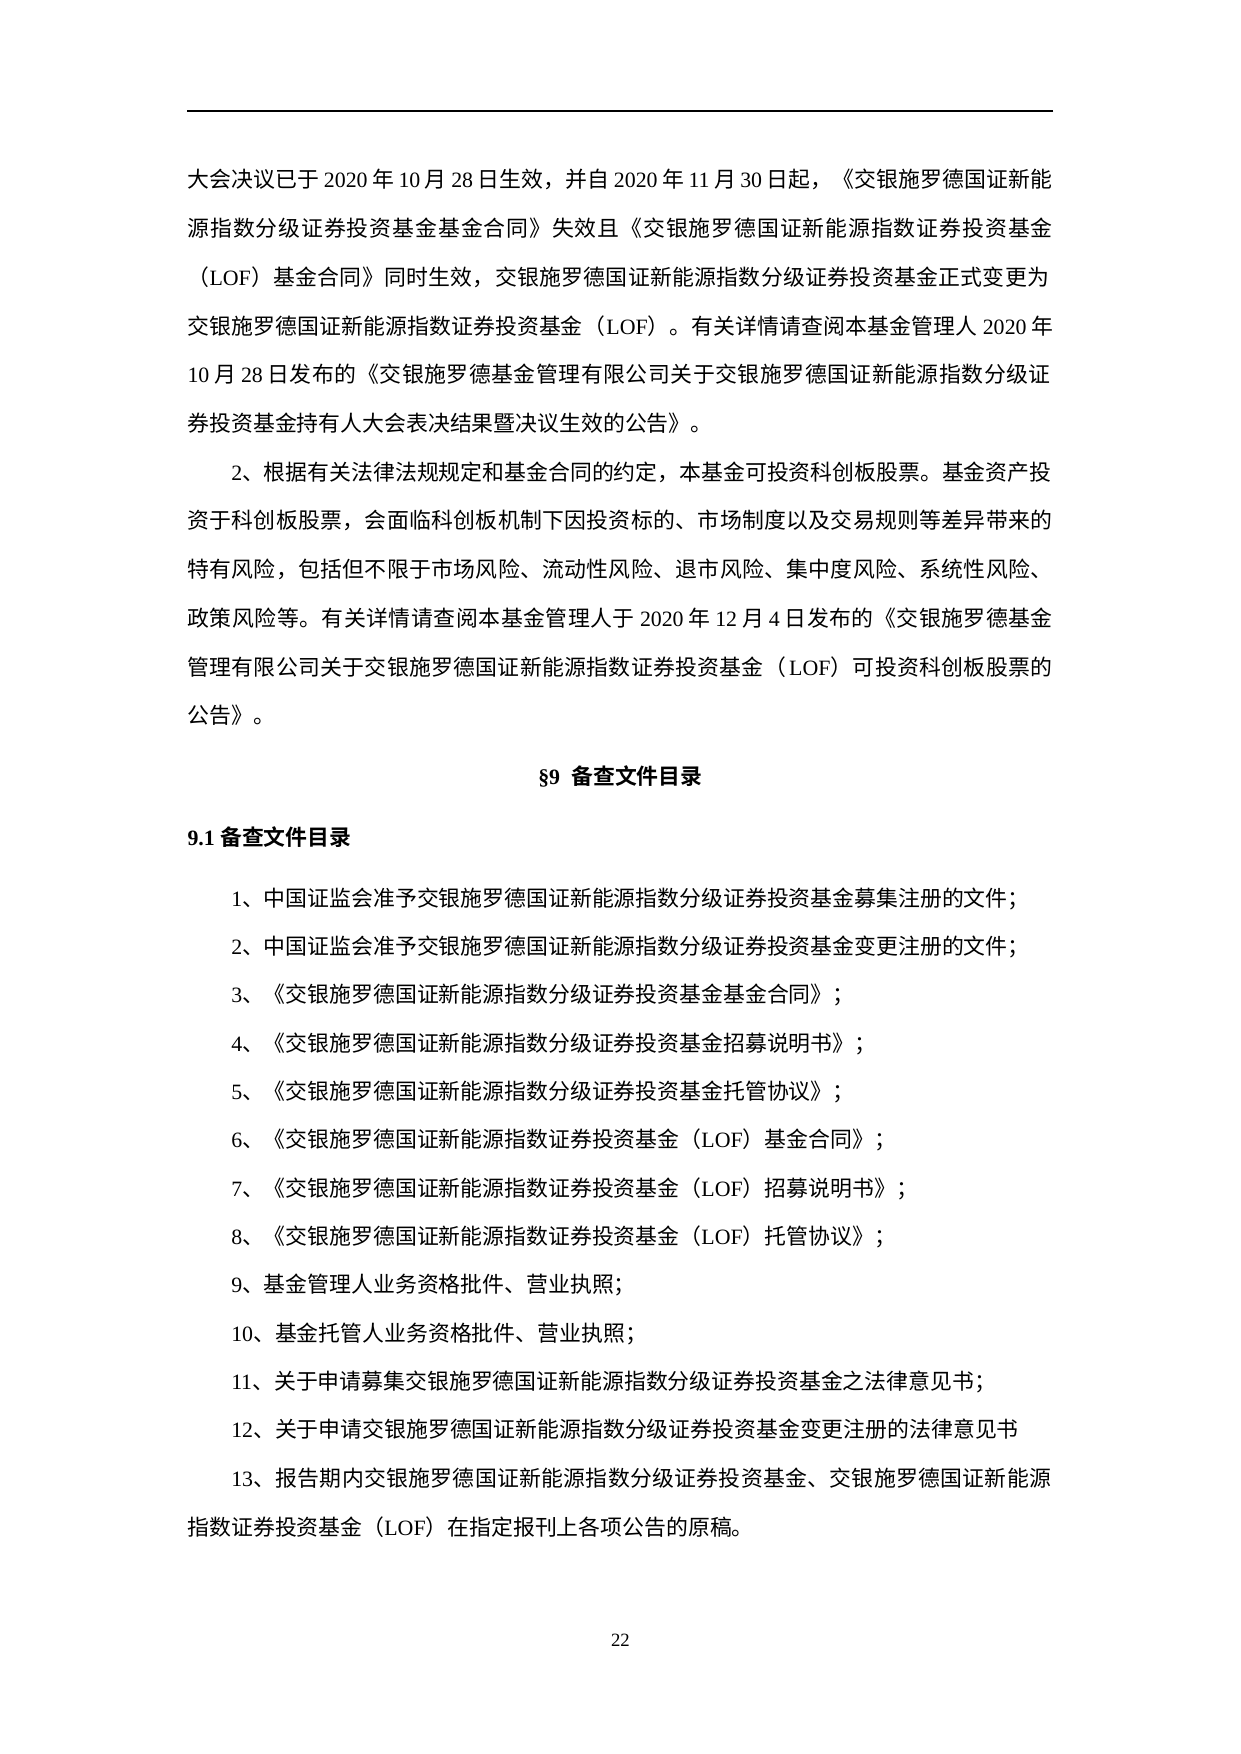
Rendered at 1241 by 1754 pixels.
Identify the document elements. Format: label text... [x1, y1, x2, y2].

text 10、基金托管人业务资格批件、营业执照； [187, 1315, 1053, 1348]
subtitle 9.1 备查文件目录 [187, 819, 1053, 852]
text 8、《交银施罗德国证新能源指数证券投资基金（LOF）托管协议》； [187, 1219, 1053, 1251]
text 11、关于申请募集交银施罗德国证新能源指数分级证券投资基金之法律意见书； [187, 1364, 1053, 1396]
text 2、根据有关法律法规规定和基金合同的约定，本基金可投资科创板股票。基金资产投资于科创板股票，会面临科创板机制下因投资标的、市场制度以及交易规则等差异带来的特有风险，包括但不限于市场风险、流动性风险、退市风险、集中度风险、系统性风险、政策风险等。有关详情请查阅本基金管理人于2020年12月4日发布的《交银施罗德基金管理有限公司关于交银施罗德国证新能源指数证券投资基金（LOF）可投资科创板股票的公告》。 [187, 454, 1053, 730]
text 6、《交银施罗德国证新能源指数证券投资基金（LOF）基金合同》； [187, 1122, 1053, 1154]
subtitle §9 备查文件目录 [187, 759, 1053, 791]
text 2、中国证监会准予交银施罗德国证新能源指数分级证券投资基金变更注册的文件； [187, 929, 1053, 961]
text 7、《交银施罗德国证新能源指数证券投资基金（LOF）招募说明书》； [187, 1170, 1053, 1203]
text 9、基金管理人业务资格批件、营业执照； [187, 1267, 1053, 1299]
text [187, 162, 1053, 438]
text 5、《交银施罗德国证新能源指数分级证券投资基金托管协议》； [187, 1074, 1053, 1106]
text 12、关于申请交银施罗德国证新能源指数分级证券投资基金变更注册的法律意见书 [187, 1412, 1053, 1444]
text 4、《交银施罗德国证新能源指数分级证券投资基金招募说明书》； [187, 1025, 1053, 1058]
text 13、报告期内交银施罗德国证新能源指数分级证券投资基金、交银施罗德国证新能源指数证券投资基金（LOF）在指定报刊上各项公告的原稿。 [187, 1460, 1053, 1542]
text 1、中国证监会准予交银施罗德国证新能源指数分级证券投资基金募集注册的文件； [187, 880, 1053, 913]
text 3、《交银施罗德国证新能源指数分级证券投资基金基金合同》； [187, 977, 1053, 1009]
